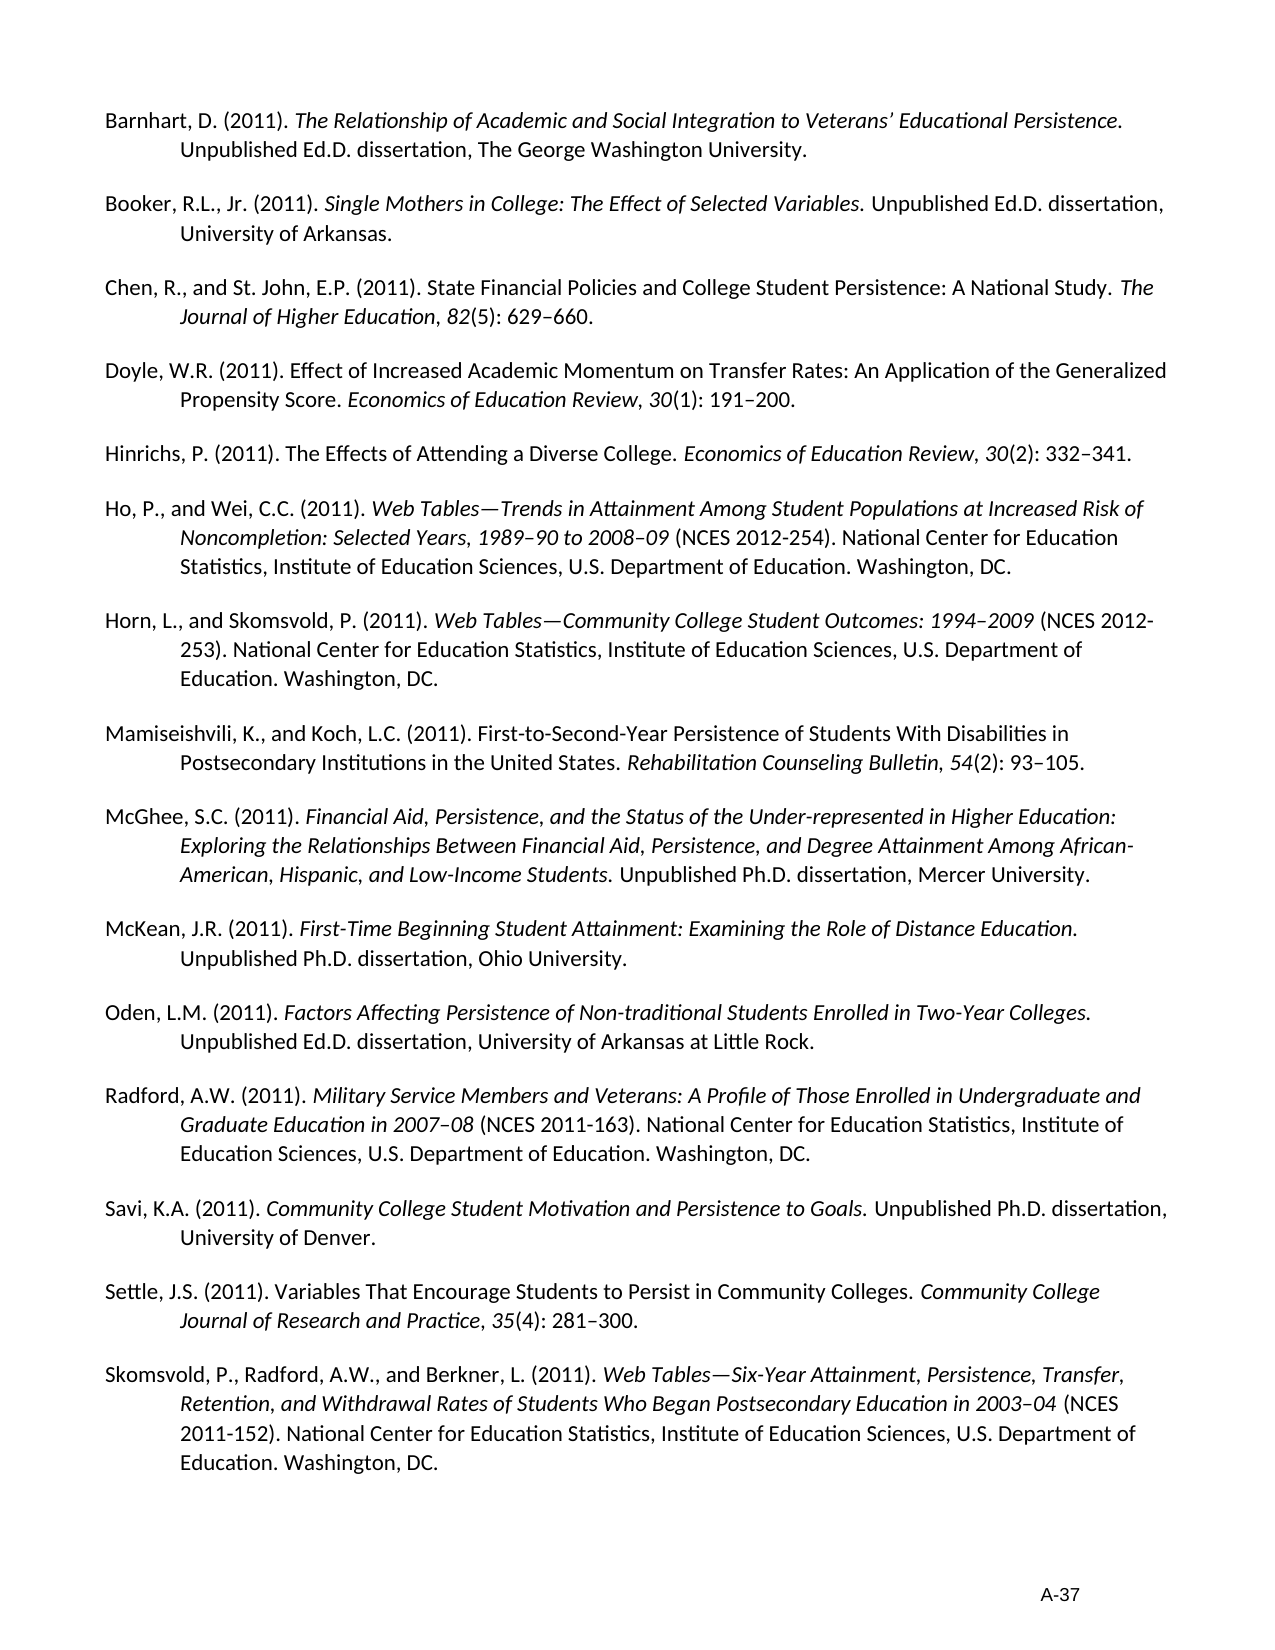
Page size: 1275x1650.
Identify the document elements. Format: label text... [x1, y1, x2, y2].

text Hinrichs, P. (2011). The Effects of Attending a Diverse College. Economics of Education Review, 30(2): 332–341. [105, 438, 1170, 467]
text Radford, A.W. (2011). Military Service Members and Veterans: A Profile of Those Enrolled in Undergraduate and Graduate Education in 2007–08 (NCES 2011-163). National Center for Education Statistics, Institute of Education Sciences, U.S. Department of Education. Washington, DC. [105, 1080, 1170, 1167]
text Booker, R.L., Jr. (2011). Single Mothers in College: The Effect of Selected Variables. Unpublished Ed.D. dissertation, University of Arkansas. [105, 188, 1170, 247]
text McKean, J.R. (2011). First-Time Beginning Student Attainment: Examining the Role of Distance Education. Unpublished Ph.D. dissertation, Ohio University. [105, 913, 1170, 972]
text Chen, R., and St. John, E.P. (2011). State Financial Policies and College Student Persistence: A National Study. The Journal of Higher Education, 82(5): 629–660. [105, 272, 1170, 330]
text Ho, P., and Wei, C.C. (2011). Web Tables—Trends in Attainment Among Student Populations at Increased Risk of Noncompletion: Selected Years, 1989–90 to 2008–09 (NCES 2012-254). National Center for Education Statistics, Institute of Education Sciences, U.S. Department of Education. Washington, DC. [105, 492, 1170, 580]
text Settle, J.S. (2011). Variables That Encourage Students to Persist in Community Colleges. Community College Journal of Research and Practice, 35(4): 281–300. [105, 1276, 1170, 1334]
text Barnhart, D. (2011). The Relationship of Academic and Social Integration to Veterans’ Educational Persistence. Unpublished Ed.D. dissertation, The George Washington University. [105, 105, 1170, 163]
text McGhee, S.C. (2011). Financial Aid, Persistence, and the Status of the Under-represented in Higher Education: Exploring the Relationships Between Financial Aid, Persistence, and Degree Attainment Among African-American, Hispanic, and Low-Income Students. Unpublished Ph.D. dissertation, Mercer University. [105, 801, 1170, 888]
text Horn, L., and Skomsvold, P. (2011). Web Tables—Community College Student Outcomes: 1994–2009 (NCES 2012-253). National Center for Education Statistics, Institute of Education Sciences, U.S. Department of Education. Washington, DC. [105, 605, 1170, 692]
text Mamiseishvili, K., and Koch, L.C. (2011). First-to-Second-Year Persistence of Students With Disabilities in Postsecondary Institutions in the United States. Rehabilitation Counseling Bulletin, 54(2): 93–105. [105, 717, 1170, 776]
text Skomsvold, P., Radford, A.W., and Berkner, L. (2011). Web Tables—Six-Year Attainment, Persistence, Transfer, Retention, and Withdrawal Rates of Students Who Began Postsecondary Education in 2003–04 (NCES 2011-152). National Center for Education Statistics, Institute of Education Sciences, U.S. Department of Education. Washington, DC. [105, 1359, 1170, 1476]
text Savi, K.A. (2011). Community College Student Motivation and Persistence to Goals. Unpublished Ph.D. dissertation, University of Denver. [105, 1192, 1170, 1251]
text Oden, L.M. (2011). Factors Affecting Persistence of Non-traditional Students Enrolled in Two-Year Colleges. Unpublished Ed.D. dissertation, University of Arkansas at Little Rock. [105, 997, 1170, 1055]
text Doyle, W.R. (2011). Effect of Increased Academic Momentum on Transfer Rates: An Application of the Generalized Propensity Score. Economics of Education Review, 30(1): 191–200. [105, 355, 1170, 413]
